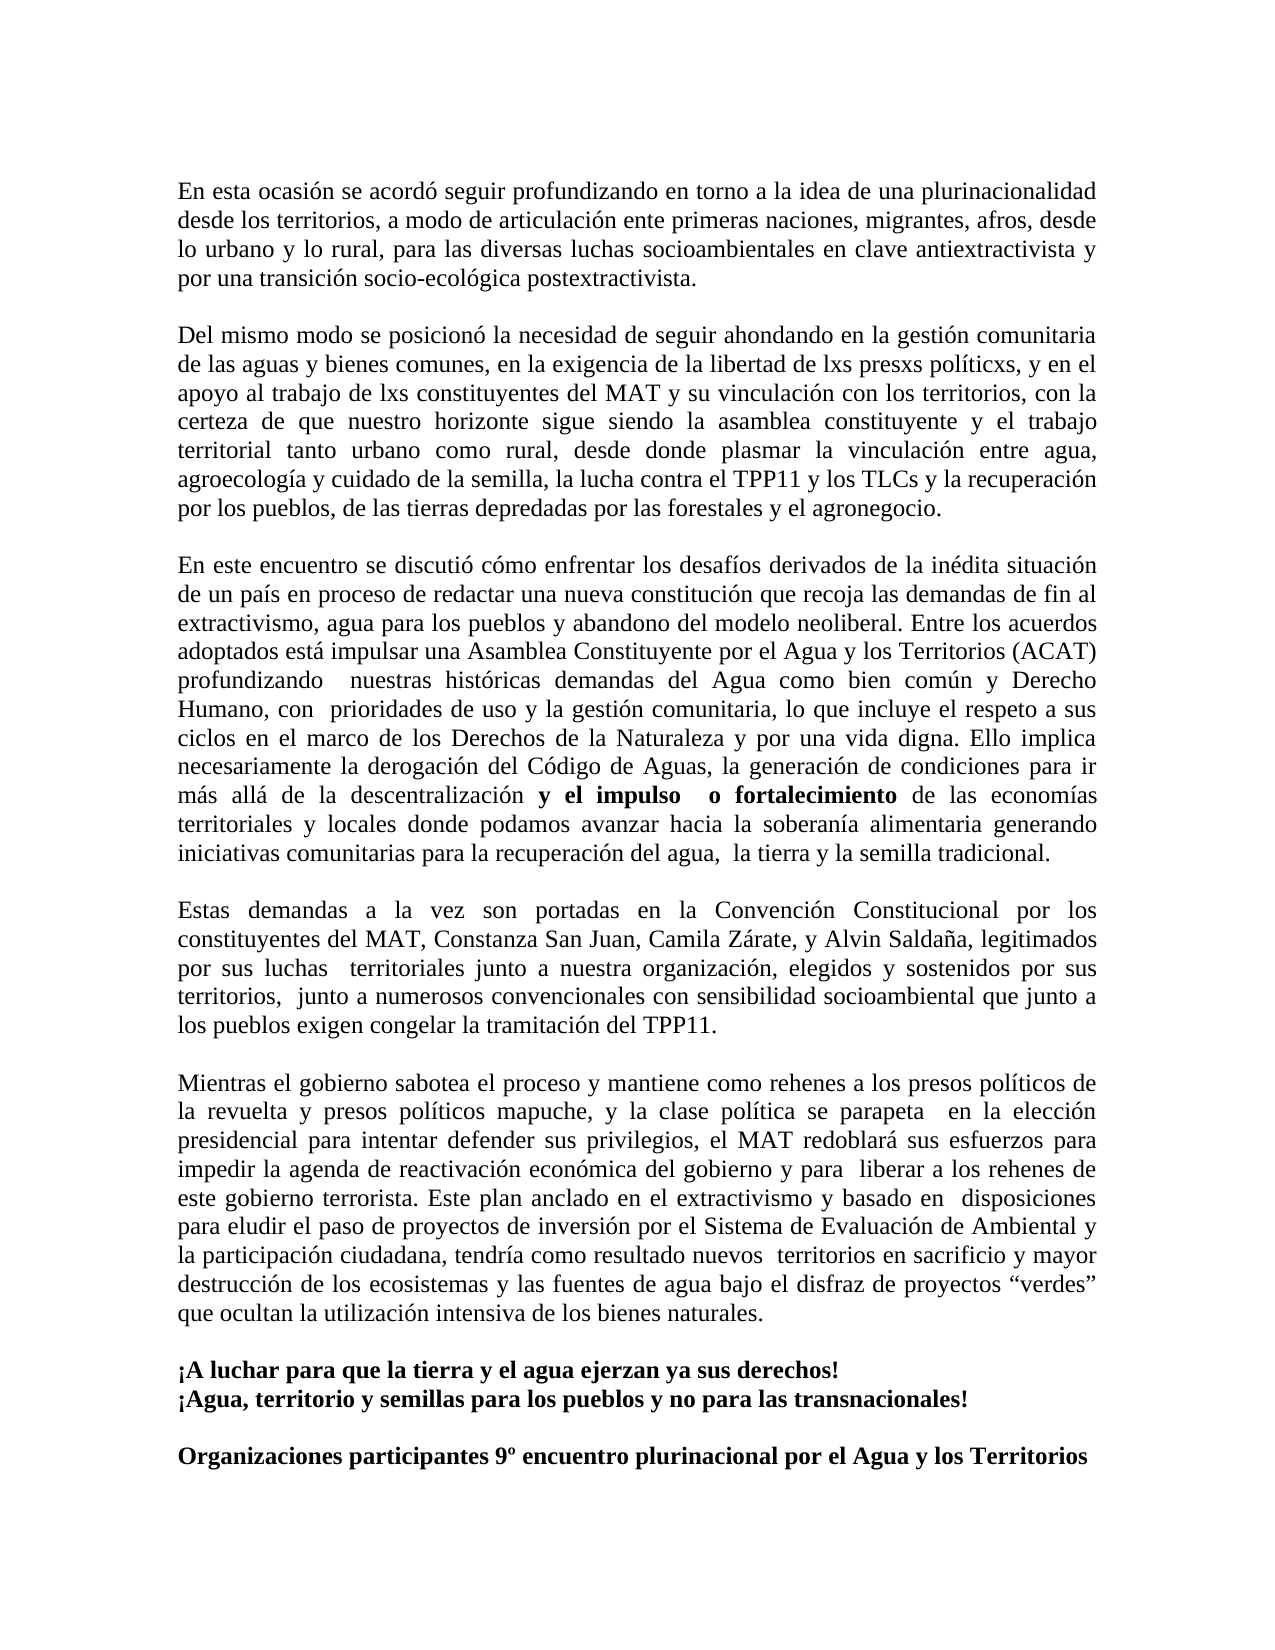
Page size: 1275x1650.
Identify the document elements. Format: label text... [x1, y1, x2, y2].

text ¡Agua, territorio y semillas para los pueblos y no para las transnacionales! [177, 1384, 1098, 1413]
text En esta ocasión se acordó seguir profundizando en torno a la idea de una plurinacionalidad desde los territorios, a modo de articulación ente primeras naciones, migrantes, afros, desde lo urbano y lo rural, para las diversas luchas socioambientales en clave antiextractivista y por una transición socio-ecológica postextractivista. [177, 176, 1098, 291]
text Mientras el gobierno sabotea el proceso y mantiene como rehenes a los presos políticos de la revuelta y presos políticos mapuche, y la clase política se parapeta en la elección presidencial para intentar defender sus privilegios, el MAT redoblará sus esfuerzos para impedir la agenda de reactivación económica del gobierno y para liberar a los rehenes de este gobierno terrorista. Este plan anclado en el extractivismo y basado en disposiciones para eludir el paso de proyectos de inversión por el Sistema de Evaluación de Ambiental y la participación ciudadana, tendría como resultado nuevos territorios en sacrificio y mayor destrucción de los ecosistemas y las fuentes de agua bajo el disfraz de proyectos “verdes” que ocultan la utilización intensiva de los bienes naturales. [177, 1068, 1098, 1326]
text Estas demandas a la vez son portadas en la Convención Constitucional por los constituyentes del MAT, Constanza San Juan, Camila Zárate, y Alvin Saldaña, legitimados por sus luchas territoriales junto a nuestra organización, elegidos y sostenidos por sus territorios, junto a numerosos convencionales con sensibilidad socioambiental que junto a los pueblos exigen congelar la tramitación del TPP11. [177, 895, 1098, 1039]
text Organizaciones participantes 9º encuentro plurinacional por el Agua y los Territorios [177, 1441, 1098, 1470]
text En este encuentro se discutió cómo enfrentar los desafíos derivados de la inédita situación de un país en proceso de redactar una nueva constitución que recoja las demandas de fin al extractivismo, agua para los pueblos y abandono del modelo neoliberal. Entre los acuerdos adoptados está impulsar una Asamblea Constituyente por el Agua y los Territorios (ACAT) profundizando nuestras históricas demandas del Agua como bien común y Derecho Humano, con prioridades de uso y la gestión comunitaria, lo que incluye el respeto a sus ciclos en el marco de los Derechos de la Naturaleza y por una vida digna. Ello implica necesariamente la derogación del Código de Aguas, la generación de condiciones para ir más allá de la descentralización y el impulso o fortalecimiento de las economías territoriales y locales donde podamos avanzar hacia la soberanía alimentaria generando iniciativas comunitarias para la recuperación del agua, la tierra y la semilla tradicional. [177, 550, 1098, 866]
text Del mismo modo se posicionó la necesidad de seguir ahondando en la gestión comunitaria de las aguas y bienes comunes, en la exigencia de la libertad de lxs presxs políticxs, y en el apoyo al trabajo de lxs constituyentes del MAT y su vinculación con los territorios, con la certeza de que nuestro horizonte sigue siendo la asamblea constituyente y el trabajo territorial tanto urbano como rural, desde donde plasmar la vinculación entre agua, agroecología y cuidado de la semilla, la lucha contra el TPP11 y los TLCs y la recuperación por los pueblos, de las tierras depredadas por las forestales y el agronegocio. [177, 320, 1098, 521]
text ¡A luchar para que la tierra y el agua ejerzan ya sus derechos! [177, 1355, 1098, 1384]
